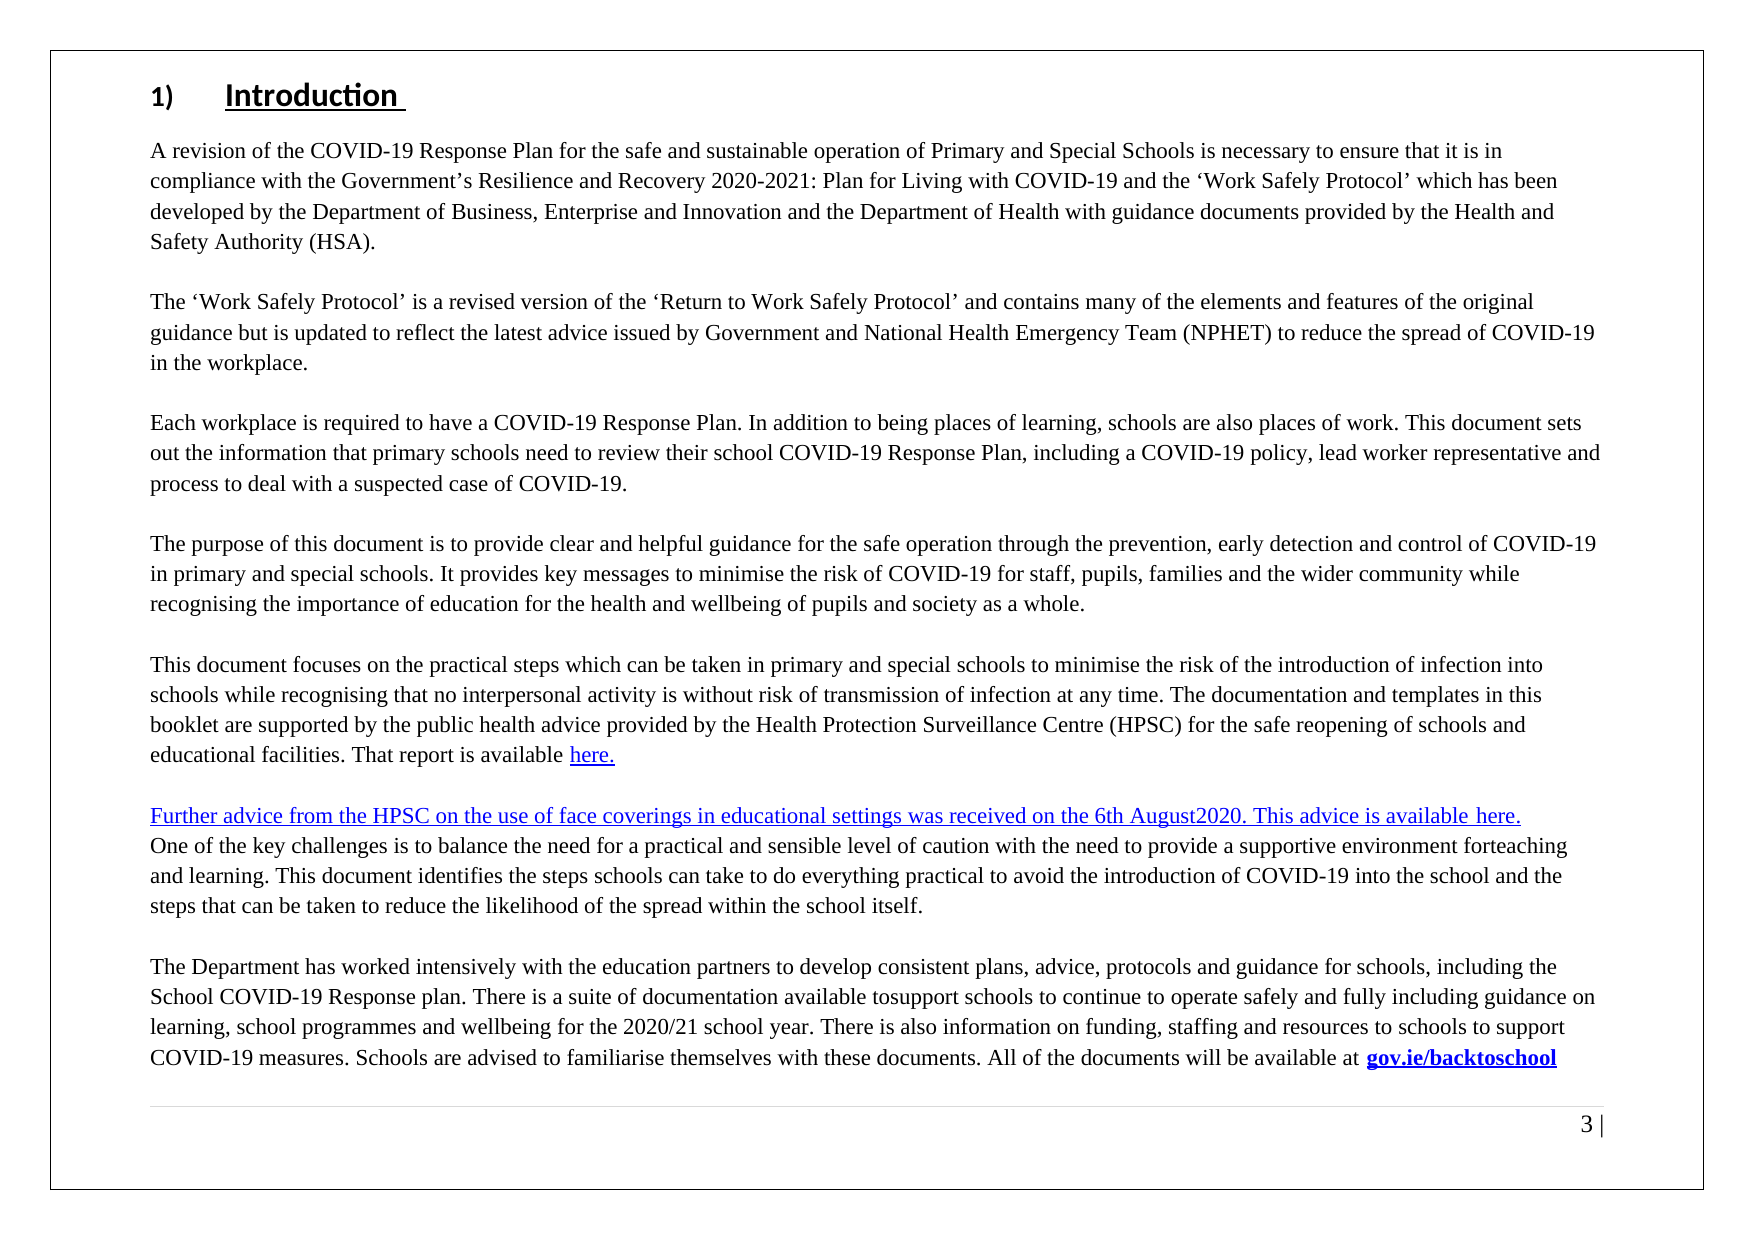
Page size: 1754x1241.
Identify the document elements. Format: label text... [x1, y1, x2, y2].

list Introduction [150, 74, 1604, 114]
text Each workplace is required to have a COVID-19 Response Plan. In addition to being places of learning, schools are also places of work. This document sets out the information that primary schools need to review their school COVID-19 Response Plan, including a COVID-19 policy, lead worker representative and process to deal with a suspected case of COVID-19. [150, 409, 1604, 496]
text Further advice from the HPSC on the use of face coverings in educational settings was received on the 6th August2020. This advice is available here. [150, 802, 1604, 828]
text The purpose of this document is to provide clear and helpful guidance for the safe operation through the prevention, early detection and control of COVID-19 in primary and special schools. It provides key messages to minimise the risk of COVID-19 for staff, pupils, families and the wider community while recognising the importance of education for the health and wellbeing of pupils and society as a whole. [150, 530, 1604, 617]
text One of the key challenges is to balance the need for a practical and sensible level of caution with the need to provide a supportive environment forteaching and learning. This document identifies the steps schools can take to do everything practical to avoid the introduction of COVID-19 into the school and the steps that can be taken to reduce the likelihood of the spread within the school itself. [150, 832, 1604, 919]
text The ‘Work Safely Protocol’ is a revised version of the ‘Return to Work Safely Protocol’ and contains many of the elements and features of the original guidance but is updated to reflect the latest advice issued by Government and National Health Emergency Team (NPHET) to reduce the spread of COVID-19 in the workplace. [150, 288, 1604, 375]
text This document focuses on the practical steps which can be taken in primary and special schools to minimise the risk of the introduction of infection into schools while recognising that no interpersonal activity is without risk of transmission of infection at any time. The documentation and templates in this booklet are supported by the public health advice provided by the Health Protection Surveillance Centre (HPSC) for the safe reopening of schools and educational facilities. That report is available here. [150, 651, 1604, 768]
text The Department has worked intensively with the education partners to develop consistent plans, advice, protocols and guidance for schools, including the School COVID-19 Response plan. There is a suite of documentation available tosupport schools to continue to operate safely and fully including guidance on learning, school programmes and wellbeing for the 2020/21 school year. There is also information on funding, staffing and resources to schools to support COVID-19 measures. Schools are advised to familiarise themselves with these documents. All of the documents will be available at gov.ie/backtoschool [150, 953, 1604, 1070]
text A revision of the COVID-19 Response Plan for the safe and sustainable operation of Primary and Special Schools is necessary to ensure that it is in compliance with the Government’s Resilience and Recovery 2020-2021: Plan for Living with COVID-19 and the ‘Work Safely Protocol’ which has been developed by the Department of Business, Enterprise and Innovation and the Department of Health with guidance documents provided by the Health and Safety Authority (HSA). [150, 137, 1604, 254]
